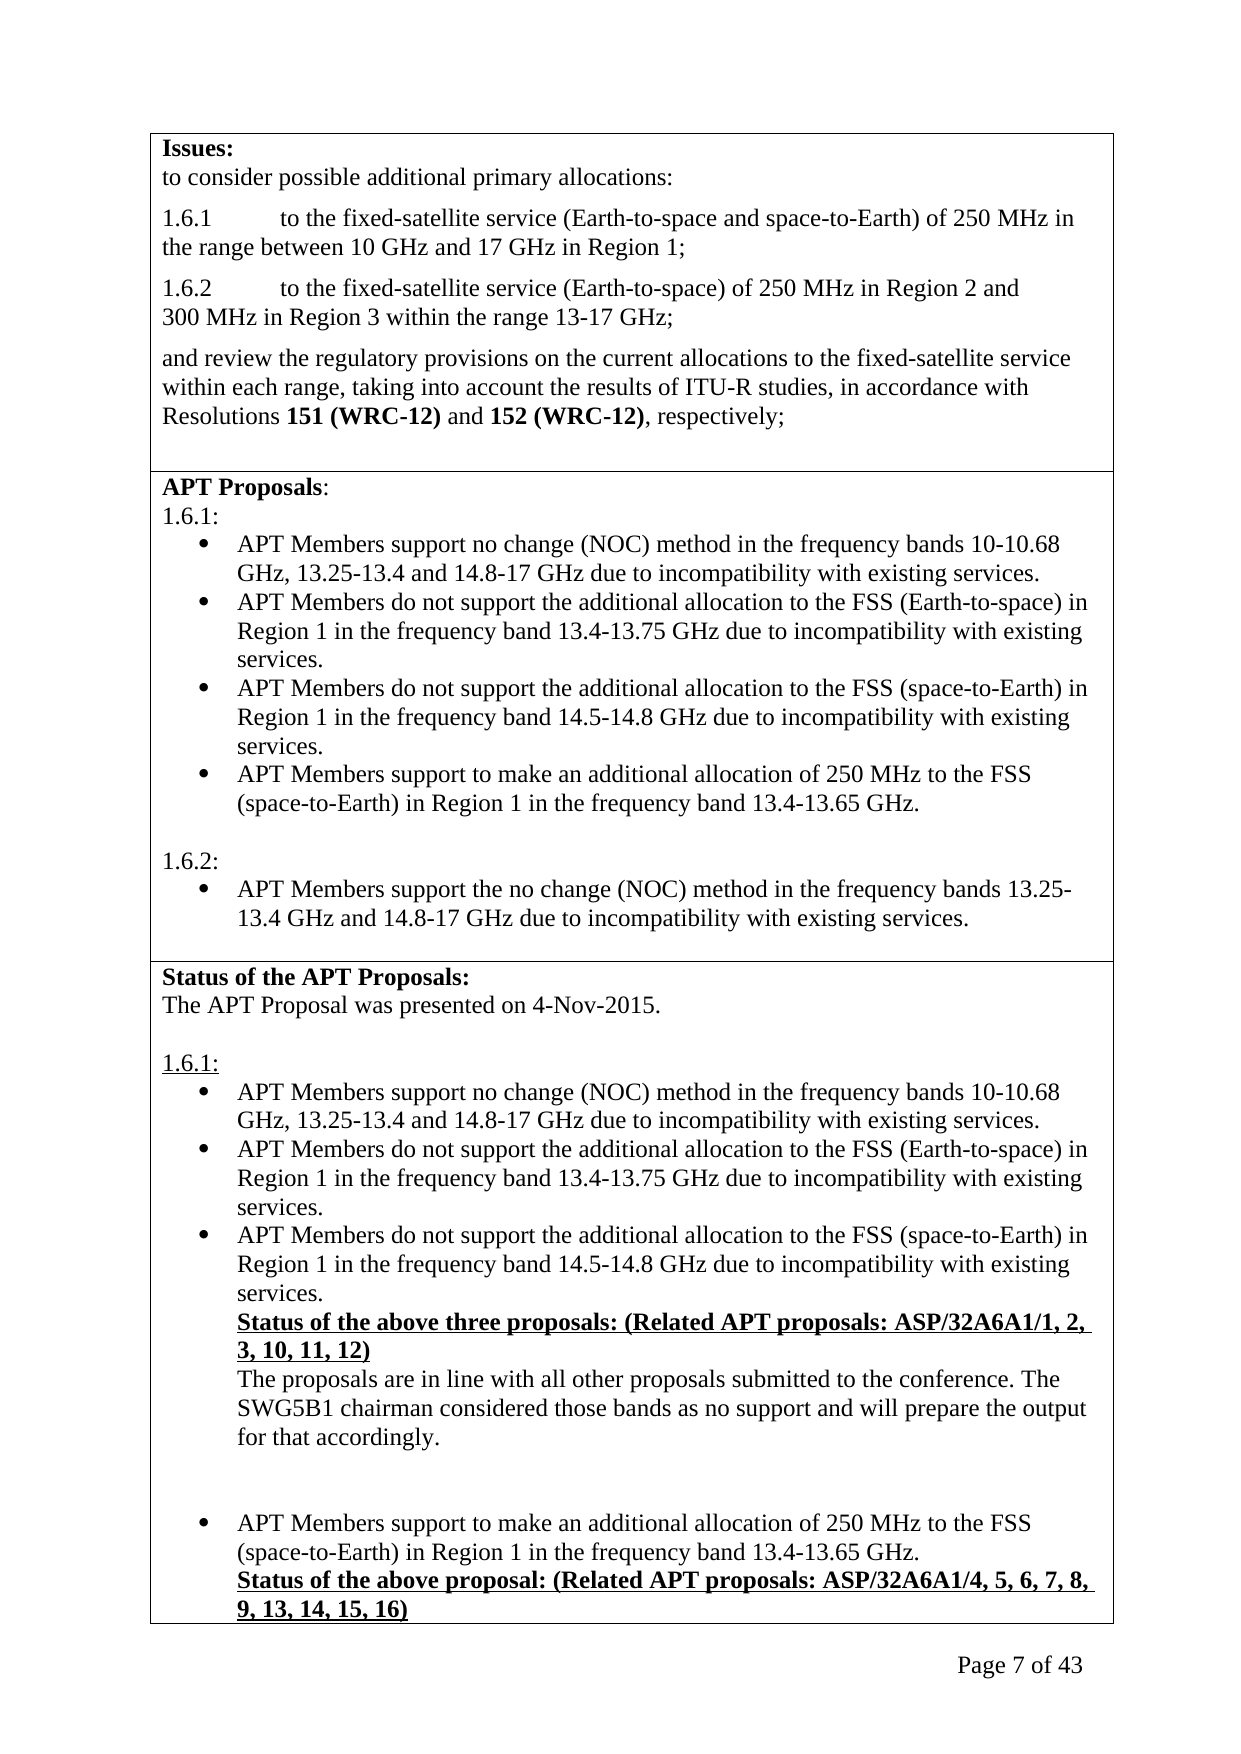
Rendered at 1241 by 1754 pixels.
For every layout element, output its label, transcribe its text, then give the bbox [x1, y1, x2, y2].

table_cell Issues: to consider possible additional primary allocations: 1.6.1 to the fixed-satellite service (Earth-to-space and space-to-Earth) of 250 MHz in the range between 10 GHz and 17 GHz in Region 1; 1.6.2 to the fixed-satellite service (Earth-to-space) of 250 MHz in Region 2 and 300 MHz in Region 3 within the range 13-17 GHz; and review the regulatory provisions on the current allocations to the fixed-satellite service within each range, taking into account the results of ITU-R studies, in accordance with Resolutions 151 (WRC-12) and 152 (WRC-12), respectively; [151, 134, 1113, 471]
table_cell APT Proposals: 1.6.1: APT Members support no change (NOC) method in the frequency bands 10-10.68 GHz, 13.25-13.4 and 14.8-17 GHz due to incompatibility with existing services. APT Members do not support the additional allocation to the FSS (Earth-to-space) in Region 1 in the frequency band 13.4-13.75 GHz due to incompatibility with existing services. APT Members do not support the additional allocation to the FSS (space-to-Earth) in Region 1 in the frequency band 14.5-14.8 GHz due to incompatibility with existing services. APT Members support to make an additional allocation of 250 MHz to the FSS (space-to-Earth) in Region 1 in the frequency band 13.4-13.65 GHz. 1.6.2: APT Members support the no change (NOC) method in the frequency bands 13.25-13.4 GHz and 14.8-17 GHz due to incompatibility with existing services. [151, 472, 1113, 961]
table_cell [151, 962, 1113, 1623]
